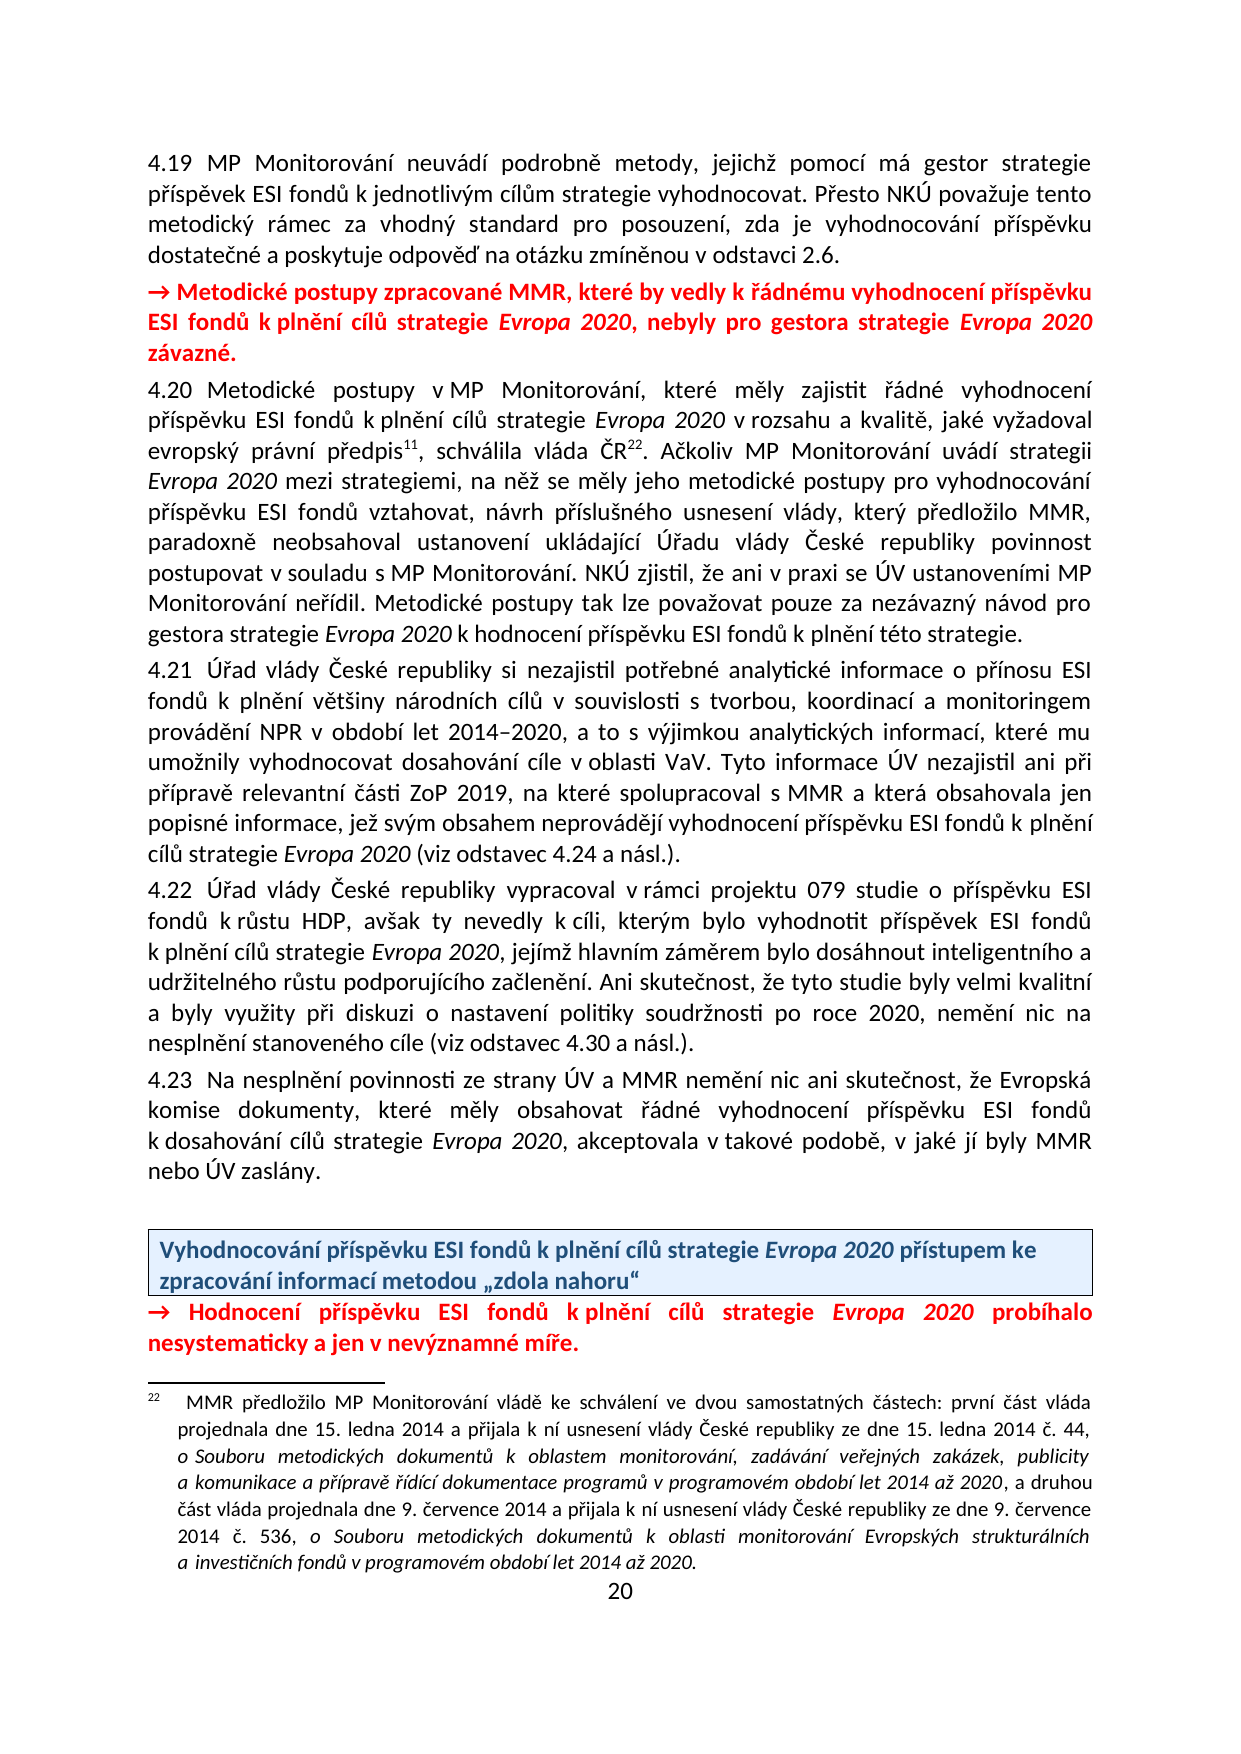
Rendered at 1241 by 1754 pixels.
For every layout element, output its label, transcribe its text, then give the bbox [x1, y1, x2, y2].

text → Hodnocení příspěvku ESI fondů k plnění cílů strategie Evropa 2020 probíhalo nesystematicky a jen v nevýznamné míře. [148, 1296, 1093, 1357]
text Úřad vlády České republiky si nezajistil potřebné analytické informace o přínosu ESI fondů k plnění většiny národních cílů v souvislosti s tvorbou, koordinací a monitoringem provádění NPR v období let 2014–2020, a to s výjimkou analytických informací, které mu umožnily vyhodnocovat dosahování cíle v oblasti VaV. Tyto informace ÚV nezajistil ani při přípravě relevantní části ZoP 2019, na které spolupracoval s MMR a která obsahovala jen popisné informace, jež svým obsahem neprovádějí vyhodnocení příspěvku ESI fondů k plnění cílů strategie Evropa 2020 (viz odstavec 4.24 a násl.). [148, 655, 1093, 868]
text → Metodické postupy zpracované MMR, které by vedly k řádnému vyhodnocení příspěvku ESI fondů k plnění cílů strategie Evropa 2020, nebyly pro gestora strategie Evropa 2020 závazné. [148, 276, 1093, 367]
text Metodické postupy v MP Monitorování, které měly zajistit řádné vyhodnocení příspěvku ESI fondů k plnění cílů strategie Evropa 2020 v rozsahu a kvalitě, jaké vyžadoval evropský právní předpis11, schválila vláda ČR. Ačkoliv MP Monitorování uvádí strategii Evropa 2020 mezi strategiemi, na něž se měly jeho metodické postupy pro vyhodnocování příspěvku ESI fondů vztahovat, návrh příslušného usnesení vlády, který předložilo MMR, paradoxně neobsahoval ustanovení ukládající Úřadu vlády České republiky povinnost postupovat v souladu s MP Monitorování. NKÚ zjistil, že ani v praxi se ÚV ustanoveními MP Monitorování neřídil. Metodické postupy tak lze považovat pouze za nezávazný návod pro gestora strategie Evropa 2020 k hodnocení příspěvku ESI fondů k plnění této strategie. [148, 374, 1093, 648]
table_header Vyhodnocování příspěvku ESI fondů k plnění cílů strategie Evropa 2020 přístupem ke zpracování informací metodou „zdola nahoru“ [149, 1230, 1092, 1295]
text MP Monitorování neuvádí podrobně metody, jejichž pomocí má gestor strategie příspěvek ESI fondů k jednotlivým cílům strategie vyhodnocovat. Přesto NKÚ považuje tento metodický rámec za vhodný standard pro posouzení, zda je vyhodnocování příspěvku dostatečné a poskytuje odpověď na otázku zmíněnou v odstavci 2.6. [148, 148, 1093, 270]
text Úřad vlády České republiky vypracoval v rámci projektu 079 studie o příspěvku ESI fondů k růstu HDP, avšak ty nevedly k cíli, kterým bylo vyhodnotit příspěvek ESI fondů k plnění cílů strategie Evropa 2020, jejímž hlavním záměrem bylo dosáhnout inteligentního a udržitelného růstu podporujícího začlenění. Ani skutečnost, že tyto studie byly velmi kvalitní a byly využity při diskuzi o nastavení politiky soudržnosti po roce 2020, nemění nic na nesplnění stanoveného cíle (viz odstavec 4.30 a násl.). [148, 874, 1093, 1058]
text Na nesplnění povinnosti ze strany ÚV a MMR nemění nic ani skutečnost, že Evropská komise dokumenty, které měly obsahovat řádné vyhodnocení příspěvku ESI fondů k dosahování cílů strategie Evropa 2020, akceptovala v takové podobě, v jaké jí byly MMR nebo ÚV zaslány. [148, 1064, 1093, 1186]
